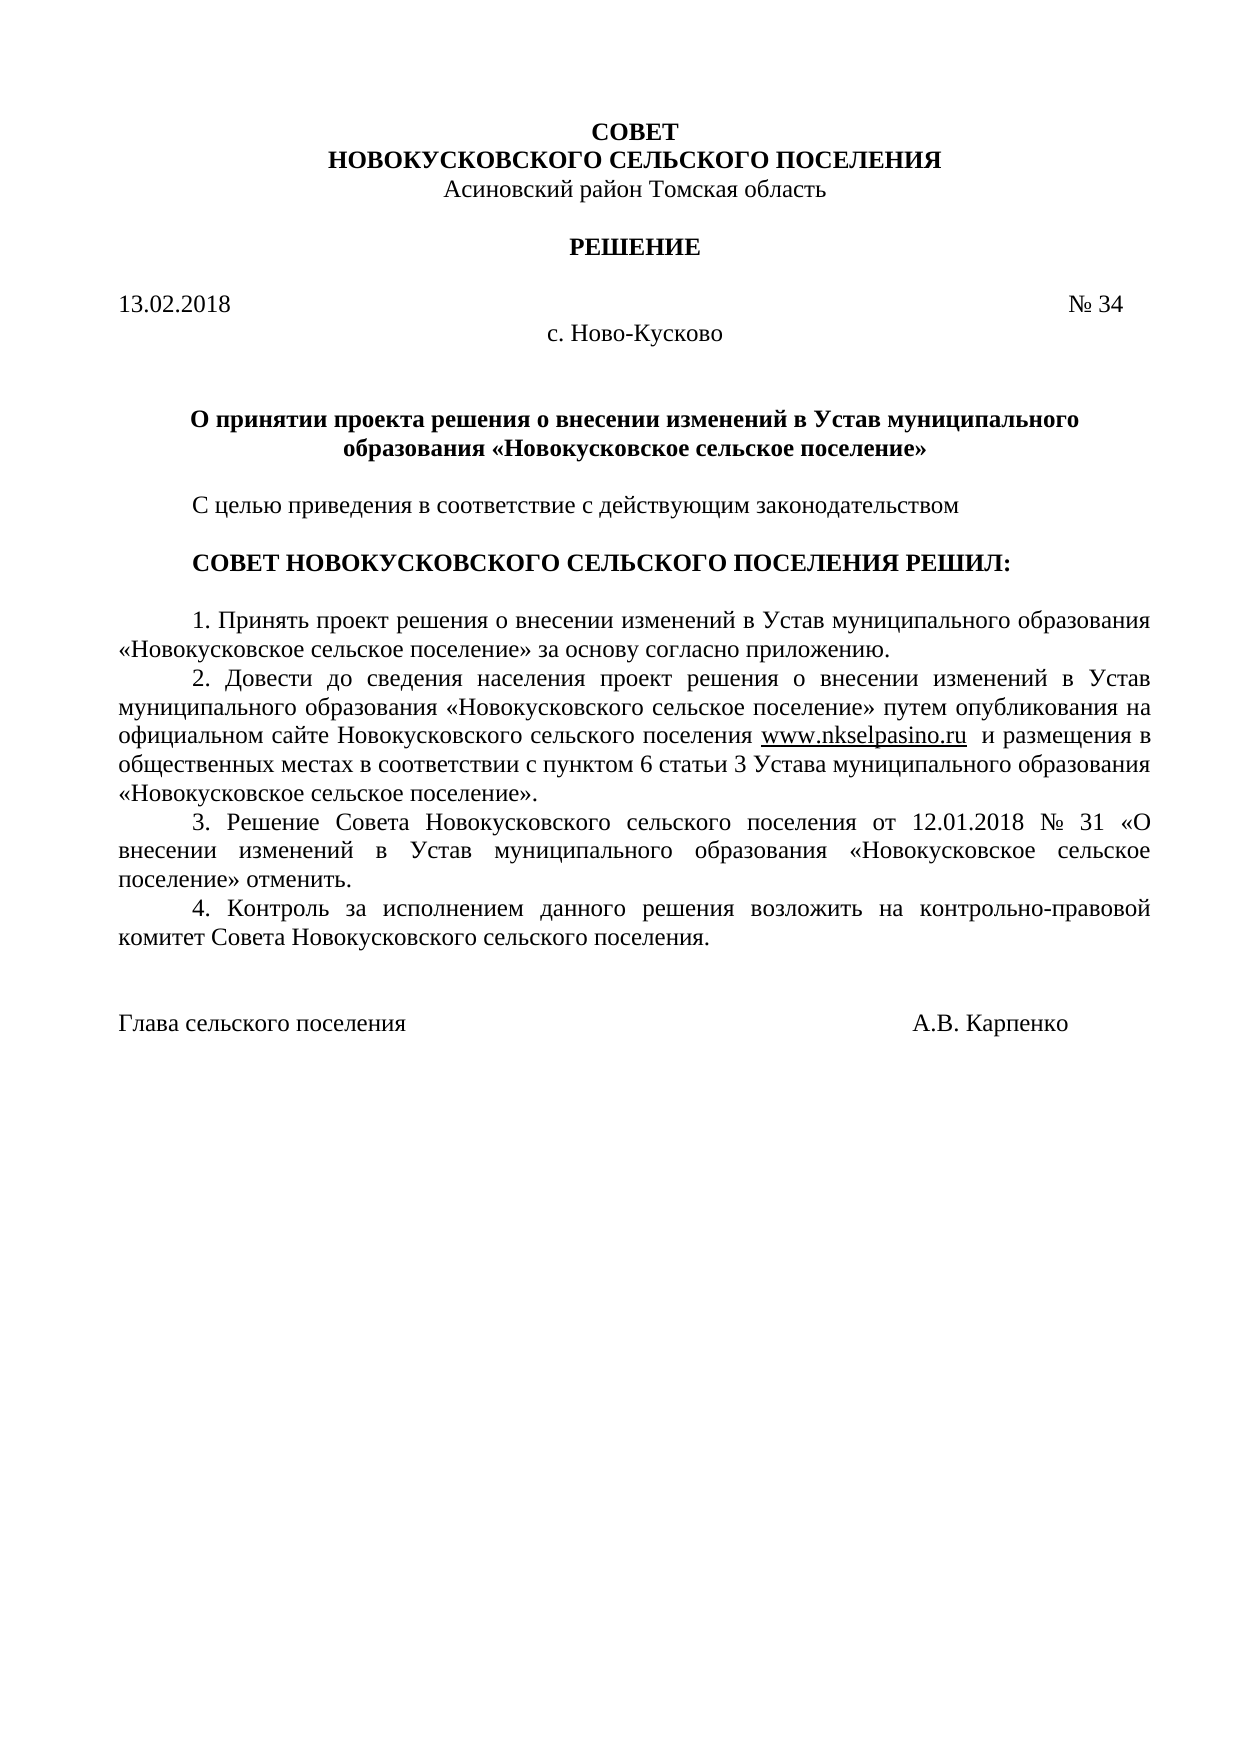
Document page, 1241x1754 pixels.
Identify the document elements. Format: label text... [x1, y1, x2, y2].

text СОВЕТ НОВОКУСКОВСКОГО СЕЛЬСКОГО ПОСЕЛЕНИЯ РЕШИЛ: [118, 548, 1152, 577]
text НОВОКУСКОВСКОГО СЕЛЬСКОГО ПОСЕЛЕНИЯ [118, 145, 1152, 174]
text 2. Довести до сведения населения проект решения о внесении изменений в Устав муниципального образования «Новокусковского сельское поселение» путем опубликования на официальном сайте Новокусковского сельского поселения www.nkselpasino.ru и размещения в общественных местах в соответствии с пунктом 6 статьи 3 Устава муниципального образования «Новокусковское сельское поселение». [118, 663, 1152, 807]
text С целью приведения в соответствие с действующим законодательством [118, 490, 1152, 519]
text РЕШЕНИЕ [118, 232, 1152, 260]
text 13.02.2018 № 34 [118, 289, 1152, 318]
text 3. Решение Совета Новокусковского сельского поселения от 12.01.2018 № 31 «О внесении изменений в Устав муниципального образования «Новокусковское сельское поселение» отменить. [118, 807, 1152, 893]
text Глава сельского поселения А.В. Карпенко [118, 1008, 1152, 1037]
text О принятии проекта решения о внесении изменений в Устав муниципального образования «Новокусковское сельское поселение» [118, 404, 1152, 462]
text 1. Принять проект решения о внесении изменений в Устав муниципального образования «Новокусковское сельское поселение» за основу согласно приложению. [118, 605, 1152, 663]
text с. Ново-Кусково [118, 318, 1152, 347]
text Асиновский район Томская область [118, 174, 1152, 203]
text 4. Контроль за исполнением данного решения возложить на контрольно-правовой комитет Совета Новокусковского сельского поселения. [118, 893, 1152, 951]
text СОВЕТ [118, 117, 1152, 145]
